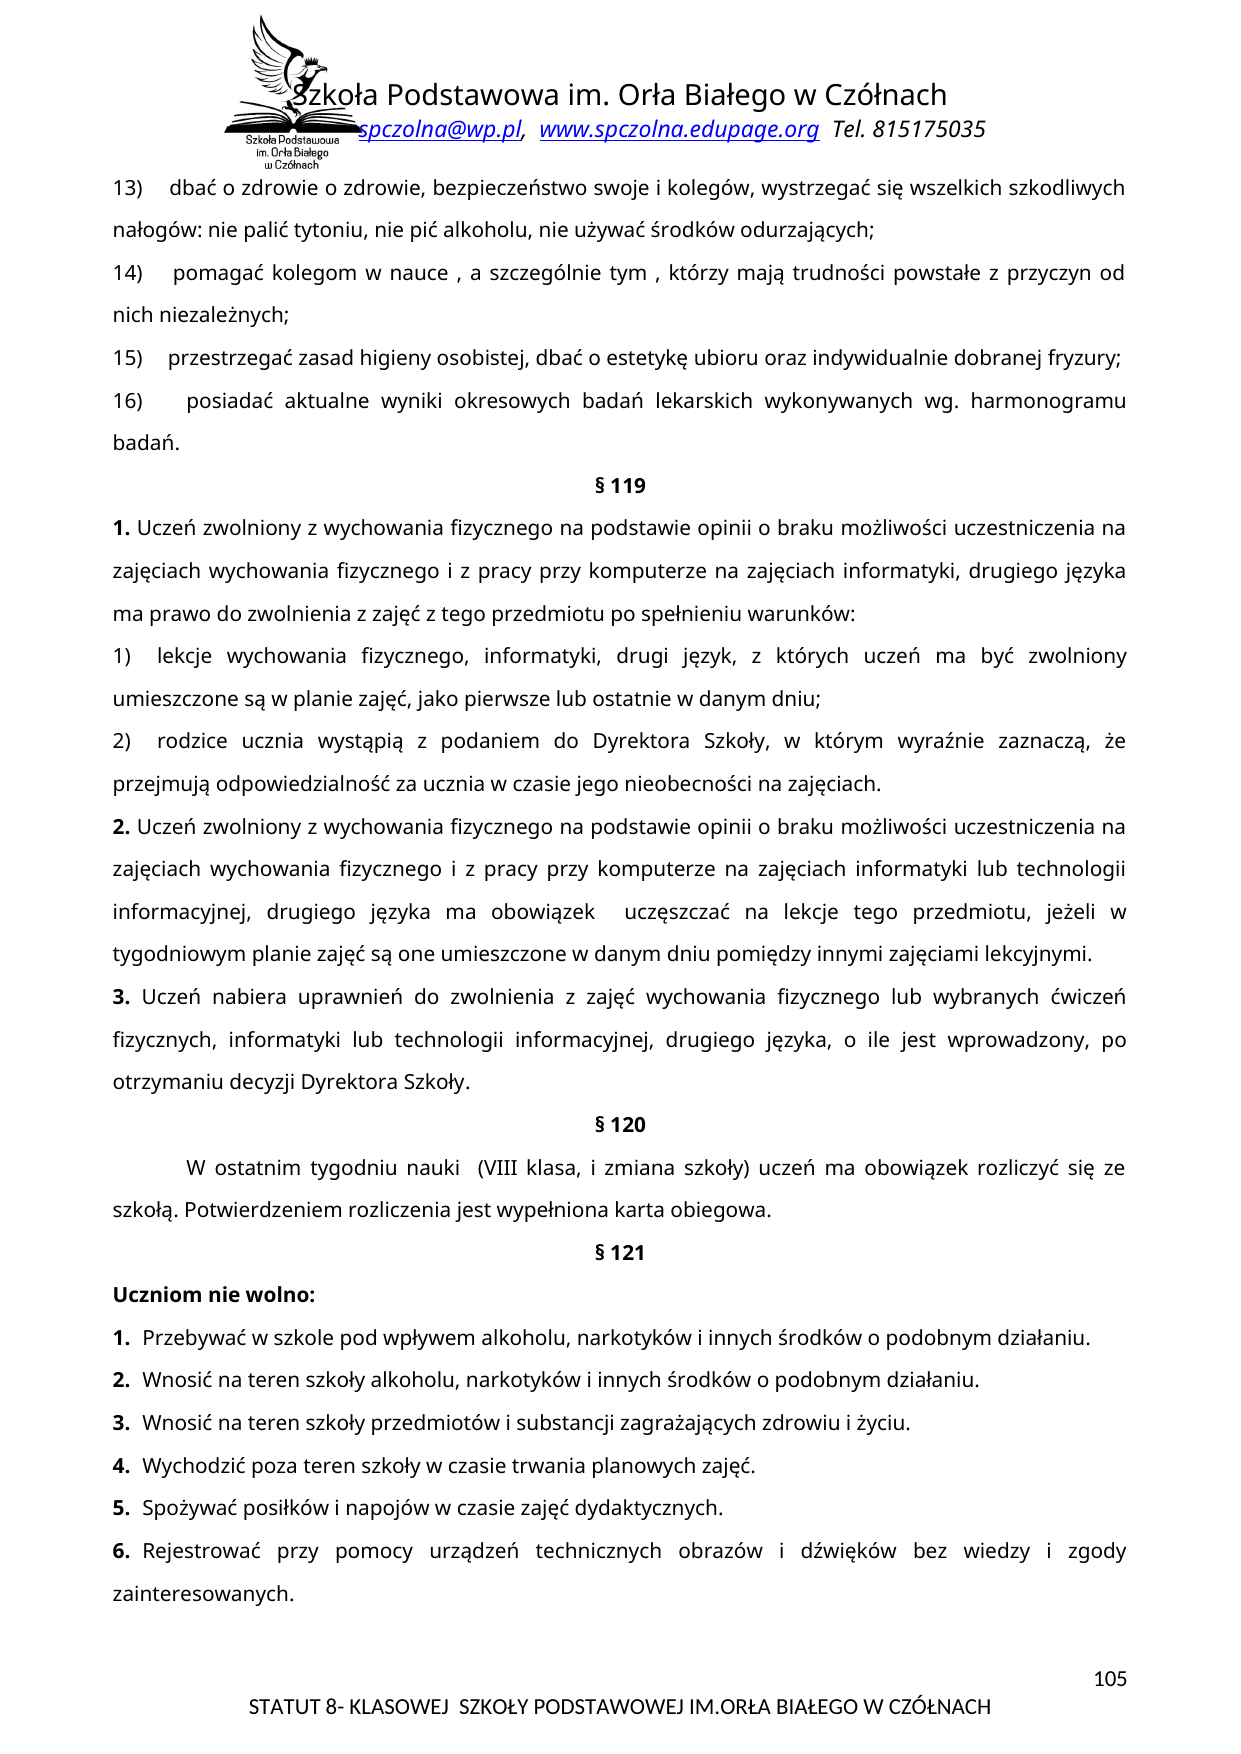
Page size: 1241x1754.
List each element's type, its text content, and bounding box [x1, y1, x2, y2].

text W ostatnim tygodniu nauki (VIII klasa, i zmiana szkoły) uczeń ma obowiązek rozliczyć się ze szkołą. Potwierdzeniem rozliczenia jest wypełniona karta obiegowa. [112, 1153, 1128, 1224]
text Uczniom nie wolno: [112, 1280, 1128, 1309]
list Spożywać posiłków i napojów w czasie zajęć dydaktycznych. [112, 1493, 1128, 1522]
list rodzice ucznia wystąpią z podaniem do Dyrektora Szkoły, w którym wyraźnie zaznaczą, że przejmują odpowiedzialność za ucznia w czasie jego nieobecności na zajęciach. [112, 727, 1128, 798]
text 1. Uczeń zwolniony z wychowania fizycznego na podstawie opinii o braku możliwości uczestniczenia na zajęciach wychowania fizycznego i z pracy przy komputerze na zajęciach informatyki, drugiego języka ma prawo do zwolnienia z zajęć z tego przedmiotu po spełnieniu warunków: [112, 513, 1128, 627]
text § 119 [112, 471, 1128, 499]
list lekcje wychowania fizycznego, informatyki, drugi język, z których uczeń ma być zwolniony umieszczone są w planie zajęć, jako pierwsze lub ostatnie w danym dniu; [112, 641, 1128, 712]
list Wnosić na teren szkoły przedmiotów i substancji zagrażających zdrowiu i życiu. [112, 1408, 1128, 1437]
list Wychodzić poza teren szkoły w czasie trwania planowych zajęć. [112, 1451, 1128, 1479]
list dbać o zdrowie o zdrowie, bezpieczeństwo swoje i kolegów, wystrzegać się wszelkich szkodliwych nałogów: nie palić tytoniu, nie pić alkoholu, nie używać środków odurzających; [112, 173, 1128, 244]
list przestrzegać zasad higieny osobistej, dbać o estetykę ubioru oraz indywidualnie dobranej fryzury; [112, 343, 1128, 372]
text 3. Uczeń nabiera uprawnień do zwolnienia z zajęć wychowania fizycznego lub wybranych ćwiczeń fizycznych, informatyki lub technologii informacyjnej, drugiego języka, o ile jest wprowadzony, po otrzymaniu decyzji Dyrektora Szkoły. [112, 982, 1128, 1096]
list pomagać kolegom w nauce , a szczególnie tym , którzy mają trudności powstałe z przyczyn od nich niezależnych; [112, 258, 1128, 329]
list Wnosić na teren szkoły alkoholu, narkotyków i innych środków o podobnym działaniu. [112, 1366, 1128, 1394]
list Przebywać w szkole pod wpływem alkoholu, narkotyków i innych środków o podobnym działaniu. [112, 1323, 1128, 1351]
text § 121 [112, 1238, 1128, 1266]
text 2. Uczeń zwolniony z wychowania fizycznego na podstawie opinii o braku możliwości uczestniczenia na zajęciach wychowania fizycznego i z pracy przy komputerze na zajęciach informatyki lub technologii informacyjnej, drugiego języka ma obowiązek uczęszczać na lekcje tego przedmiotu, jeżeli w tygodniowym planie zajęć są one umieszczone w danym dniu pomiędzy innymi zajęciami lekcyjnymi. [112, 812, 1128, 968]
list posiadać aktualne wyniki okresowych badań lekarskich wykonywanych wg. harmonogramu badań. [112, 386, 1128, 457]
list Rejestrować przy pomocy urządzeń technicznych obrazów i dźwięków bez wiedzy i zgody zainteresowanych. [112, 1536, 1128, 1607]
picture [221, 12, 364, 172]
text § 120 [112, 1110, 1128, 1138]
